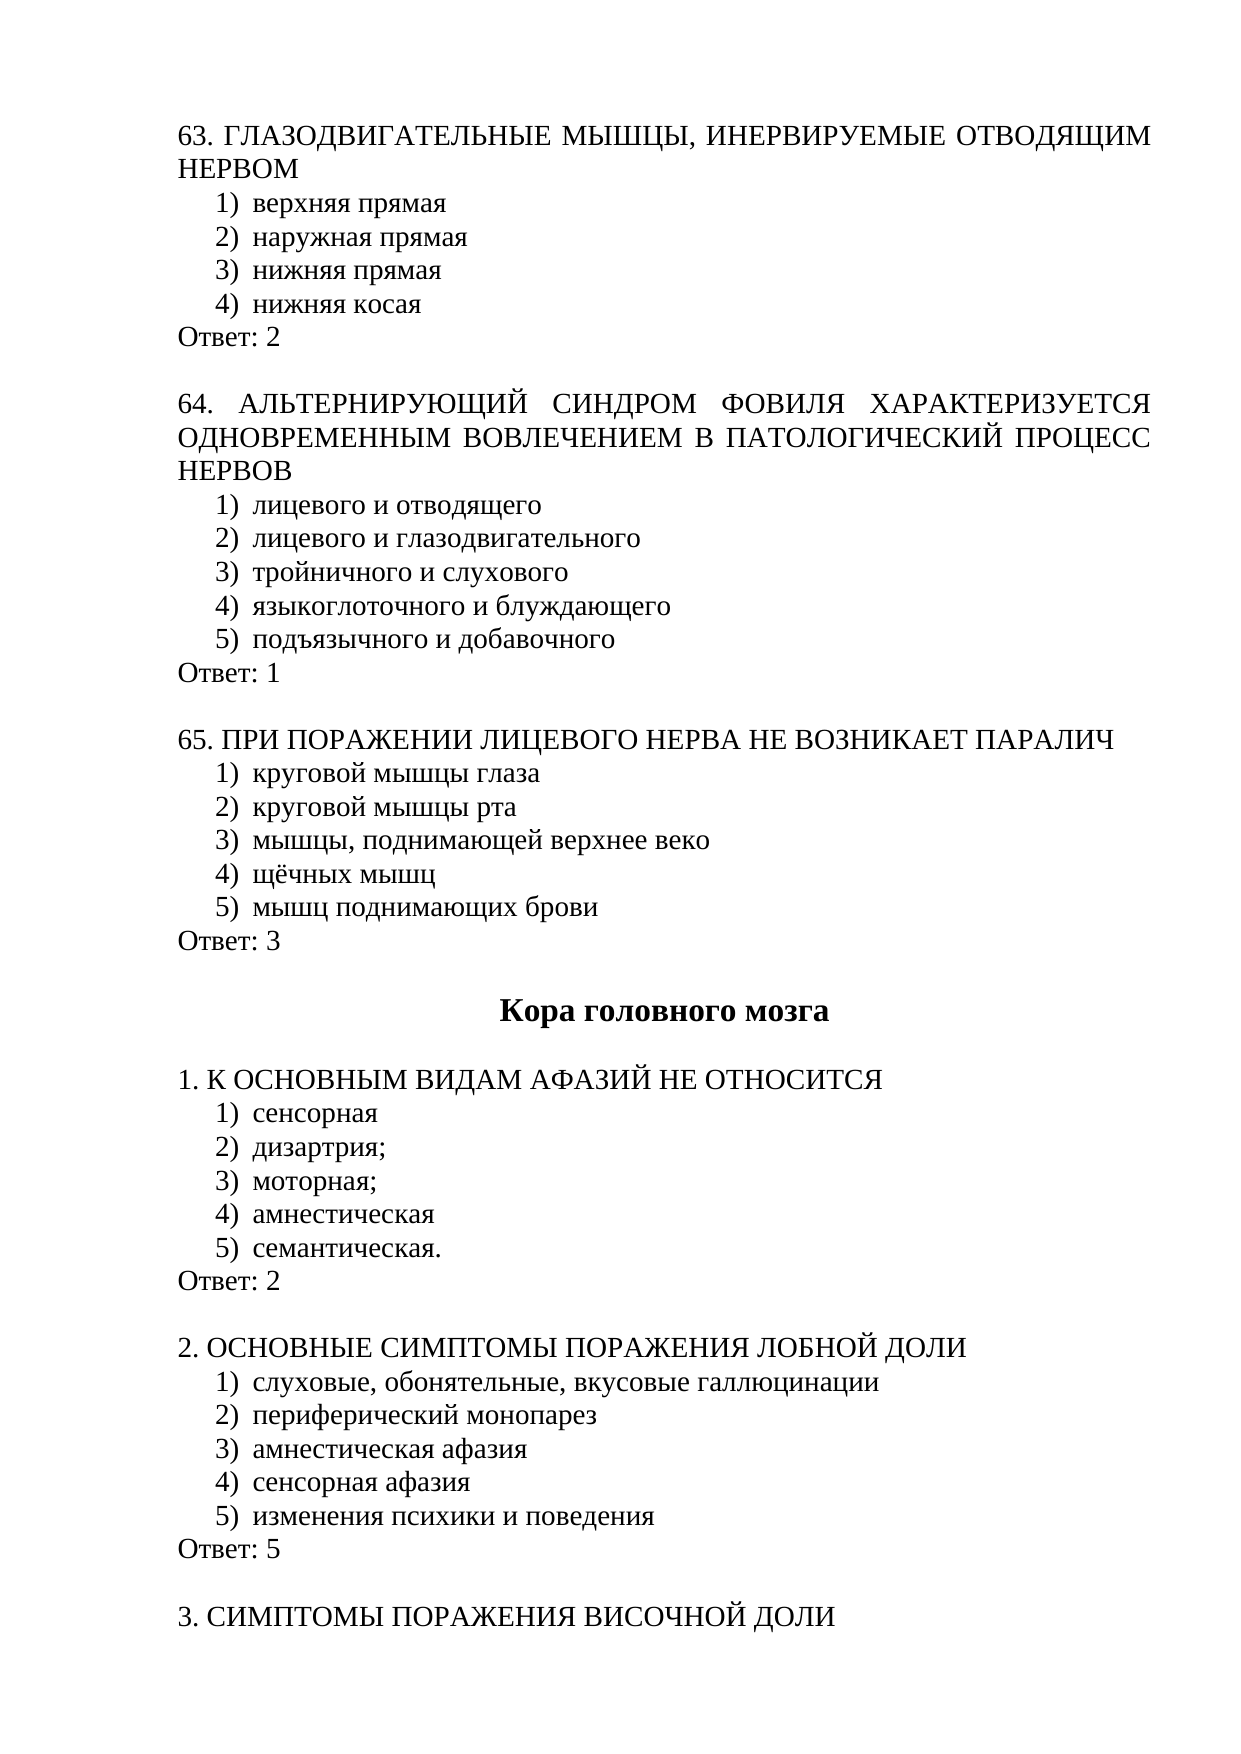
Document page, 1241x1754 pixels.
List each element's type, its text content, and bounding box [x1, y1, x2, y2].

list мышц поднимающих брови [215, 889, 1152, 923]
text 63. Глазодвигательные мышцы, инервируемые отводящим нервом [177, 118, 1152, 185]
list нижняя косая [215, 286, 1152, 319]
list периферический монопарез [215, 1397, 1152, 1431]
list слуховые, обонятельные, вкусовые галлюцинации [215, 1364, 1152, 1397]
list круговой мышцы глаза [215, 755, 1152, 789]
list лицевого и отводящего [215, 487, 1152, 521]
text Кора головного мозга [177, 990, 1152, 1028]
list мышцы, поднимающей верхнее веко [215, 822, 1152, 856]
list лицевого и глазодвигательного [215, 521, 1152, 554]
list сенсорная афазия [215, 1464, 1152, 1498]
text 2. Основные симптомы поражения лобной доли [177, 1330, 1152, 1364]
text Ответ: 3 [177, 923, 1152, 957]
list верхняя прямая [215, 185, 1152, 219]
list изменения психики и поведения [215, 1498, 1152, 1532]
text 65. При поражении лицевого нерва не возникает паралич [177, 722, 1152, 755]
list сенсорная [215, 1096, 1152, 1129]
list круговой мышцы рта [215, 789, 1152, 822]
text Ответ: 1 [177, 655, 1152, 688]
text 1. к Основным видам афазий не ОТНОСИТСЯ [177, 1062, 1152, 1096]
list дизартрия; [215, 1129, 1152, 1163]
text 64. Альтернирующий синдром Фовиля характеризуется одновременным вовлечением в патологический процесс нервов [177, 386, 1152, 487]
list амнестическая афазия [215, 1431, 1152, 1464]
list семантическая. [215, 1230, 1152, 1263]
text 3. Симптомы поражения височной доли [177, 1599, 1152, 1632]
text Ответ: 2 [177, 1263, 1152, 1297]
list тройничного и слухового [215, 554, 1152, 588]
list подъязычного и добавочного [215, 621, 1152, 655]
list наружная прямая [215, 219, 1152, 252]
text Ответ: 5 [177, 1532, 1152, 1565]
list нижняя прямая [215, 252, 1152, 286]
list амнестическая [215, 1196, 1152, 1230]
text Ответ: 2 [177, 319, 1152, 353]
list моторная; [215, 1163, 1152, 1196]
list щёчных мышц [215, 856, 1152, 889]
list языкоглоточного и блуждающего [215, 588, 1152, 621]
